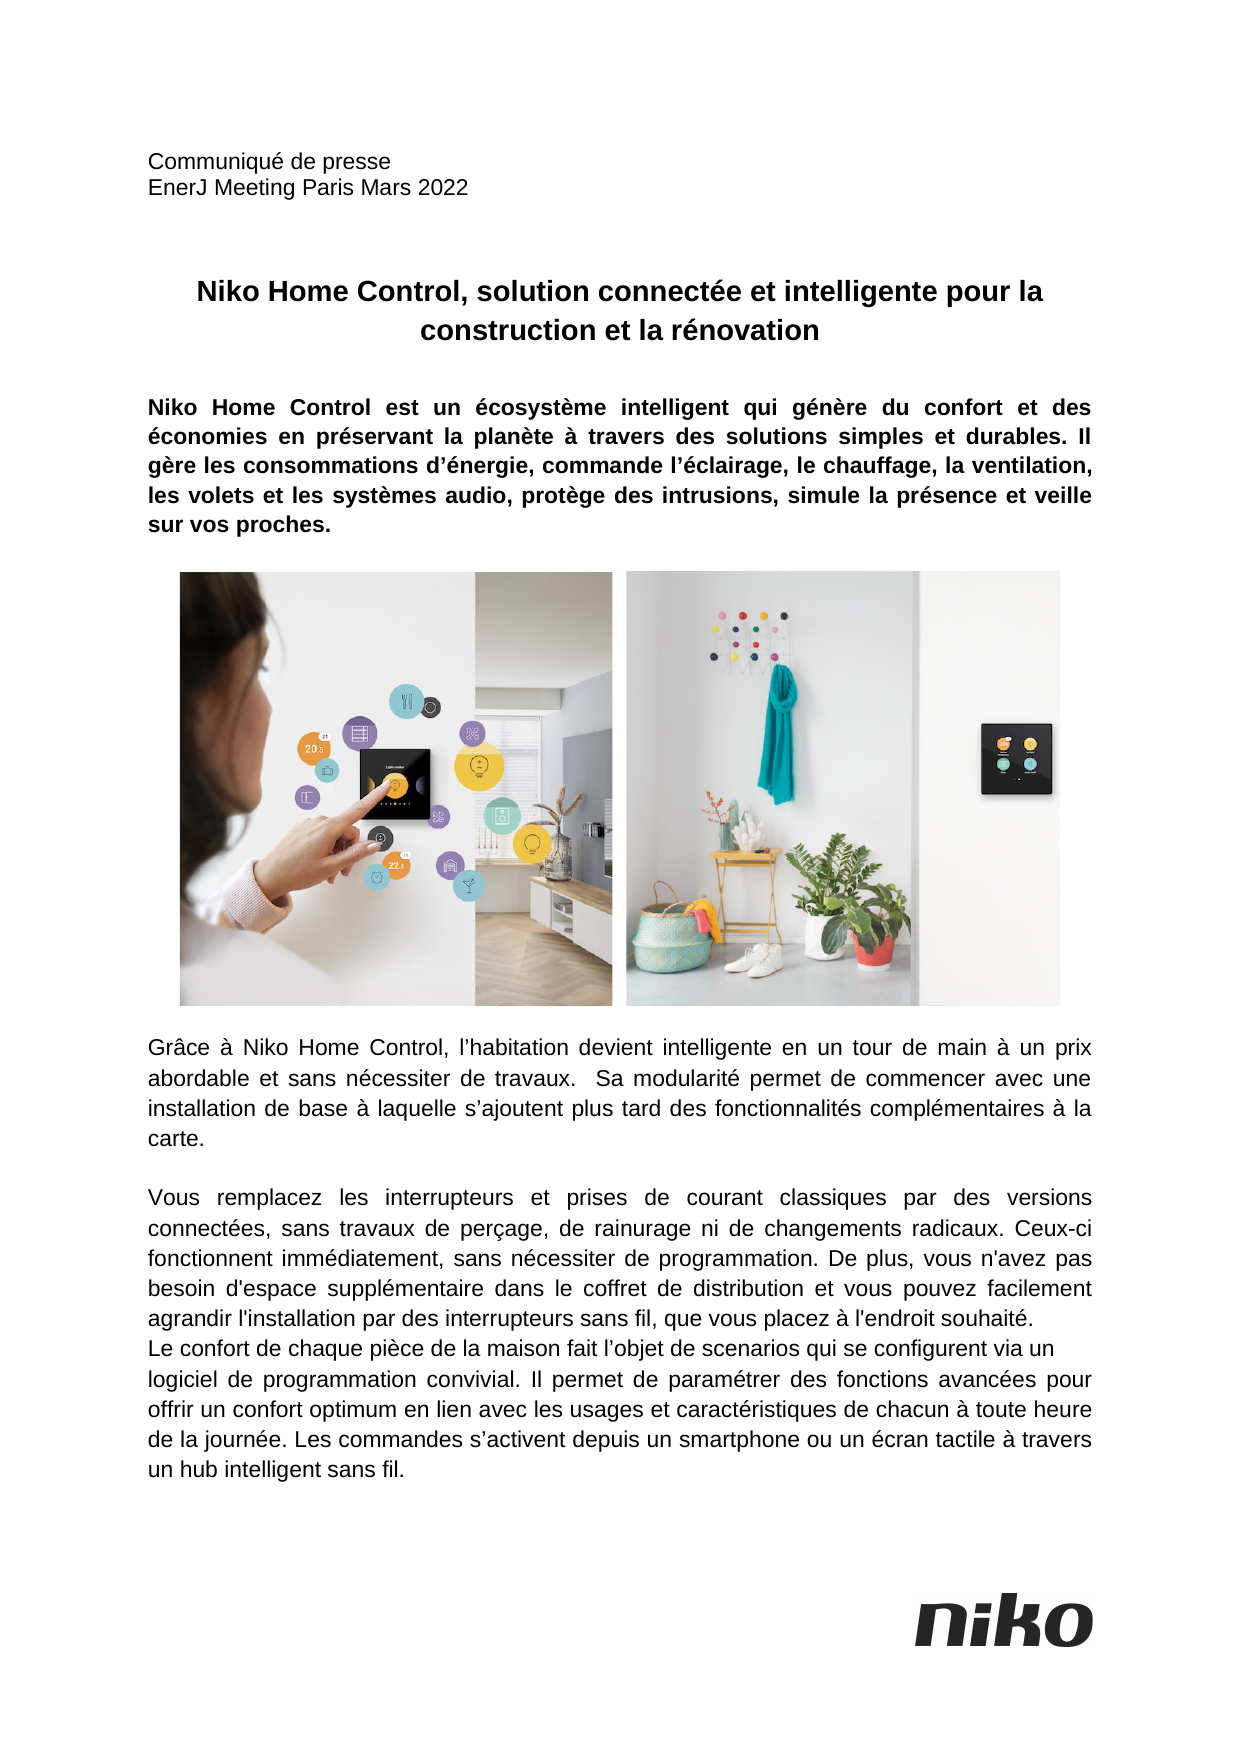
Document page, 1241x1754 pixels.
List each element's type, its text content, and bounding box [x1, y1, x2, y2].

text Niko Home Control est un écosystème intelligent qui génère du confort et des économies en préservant la planète à travers des solutions simples et durables. Il gère les consommations d’énergie, commande l’éclairage, le chauffage, la ventilation, les volets et les systèmes audio, protège des intrusions, simule la présence et veille sur vos proches. [148, 352, 1093, 537]
text Communiqué de presse [148, 148, 1093, 174]
text Vous remplacez les interrupteurs et prises de courant classiques par des versions connectées, sans travaux de perçage, de rainurage ni de changements radicaux. Ceux-ci fonctionnent immédiatement, sans nécessiter de programmation. De plus, vous n'avez pas besoin d'espace supplémentaire dans le coffret de distribution et vous pouvez facilement agrandir l'installation par des interrupteurs sans fil, que vous placez à l'endroit souhaité. [148, 1184, 1093, 1332]
text Le confort de chaque pièce de la maison fait l’objet de scenarios qui se configurent via un [148, 1335, 1093, 1362]
text Grâce à Niko Home Control, l’habitation devient intelligente en un tour de main à un prix abordable et sans nécessiter de travaux. Sa modularité permet de commencer avec une installation de base à laquelle s’ajoutent plus tard des fonctionnalités complémentaires à la carte. [148, 1034, 1093, 1151]
picture [626, 571, 1061, 1006]
text logiciel de programmation convivial. Il permet de paramétrer des fonctions avancées pour offrir un confort optimum en lien avec les usages et caractéristiques de chacun à toute heure de la journée. Les commandes s’activent depuis un smartphone ou un écran tactile à travers un hub intelligent sans fil. [148, 1366, 1093, 1483]
text Niko Home Control, solution connectée et intelligente pour la construction et la rénovation [148, 274, 1093, 347]
text EnerJ Meeting Paris Mars 2022 [148, 174, 1093, 229]
picture [179, 572, 613, 1006]
picture [915, 1593, 1093, 1647]
